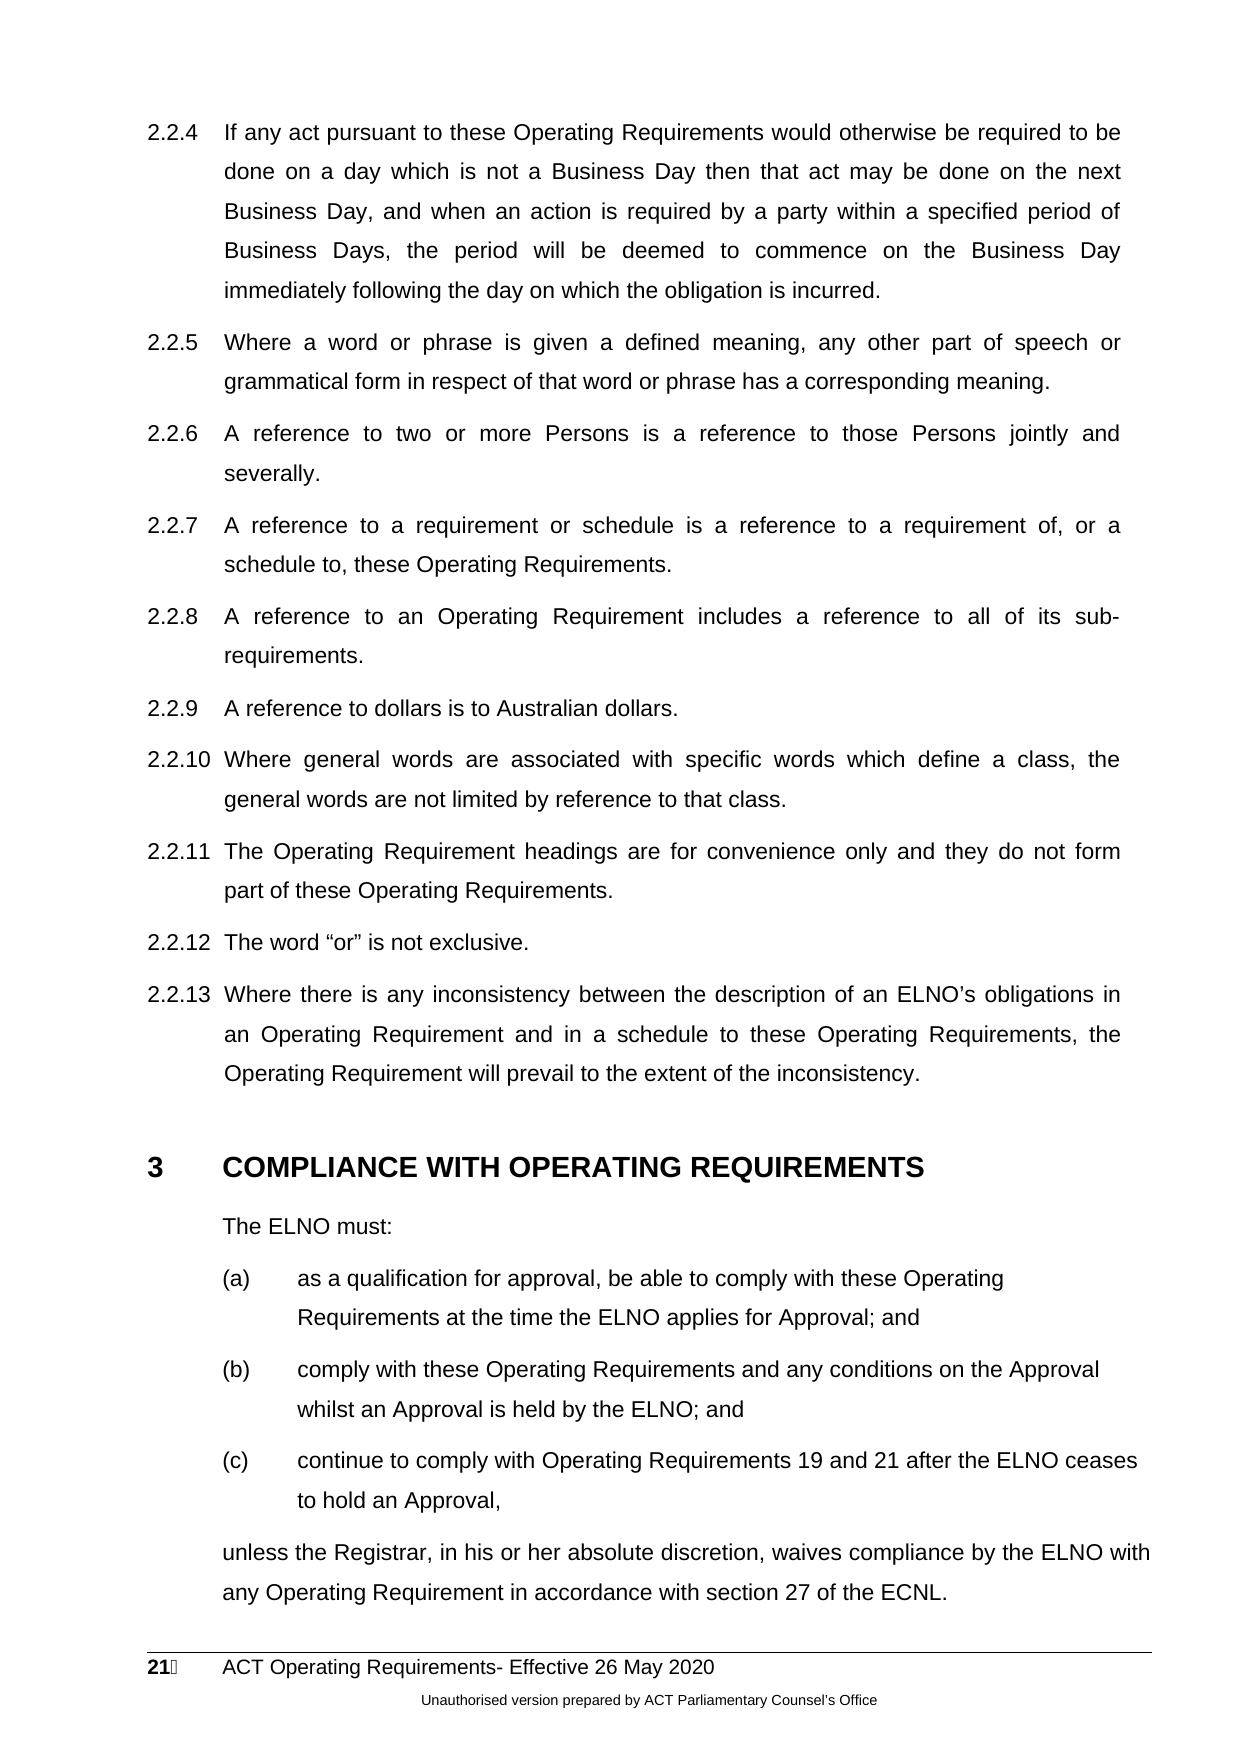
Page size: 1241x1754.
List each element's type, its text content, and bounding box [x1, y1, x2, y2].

subtitle The Operating Requirement headings are for convenience only and they do not form part of these Operating Requirements. [147, 838, 1121, 904]
subtitle If any act pursuant to these Operating Requirements would otherwise be required to be done on a day which is not a Business Day then that act may be done on the next Business Day, and when an action is required by a party within a specified period of Business Days, the period will be deemed to commence on the Business Day immediately following the day on which the obligation is incurred. [147, 119, 1121, 303]
text The ELNO must: [222, 1213, 1152, 1239]
subtitle Where general words are associated with specific words which define a class, the general words are not limited by reference to that class. [147, 746, 1121, 812]
list comply with these Operating Requirements and any conditions on the Approval whilst an Approval is held by the ELNO; and [222, 1356, 1152, 1422]
subtitle A reference to an Operating Requirement includes a reference to all of its sub-requirements. [147, 603, 1121, 669]
subtitle Where there is any inconsistency between the description of an ELNO’s obligations in an Operating Requirement and in a schedule to these Operating Requirements, the Operating Requirement will prevail to the extent of the inconsistency. [147, 981, 1121, 1087]
list continue to comply with Operating Requirements 19 and 21 after the ELNO ceases to hold an Approval, [222, 1447, 1152, 1513]
subtitle COMPLIANCE WITH OPERATING REQUIREMENTS [147, 1150, 1152, 1183]
subtitle A reference to dollars is to Australian dollars. [147, 694, 1121, 721]
subtitle A reference to two or more Persons is a reference to those Persons jointly and severally. [147, 420, 1121, 486]
subtitle A reference to a requirement or schedule is a reference to a requirement of, or a schedule to, these Operating Requirements. [147, 512, 1121, 577]
subtitle The word “or” is not exclusive. [147, 929, 1121, 956]
subtitle Where a word or phrase is given a defined meaning, any other part of speech or grammatical form in respect of that word or phrase has a corresponding meaning. [147, 329, 1121, 394]
text unless the Registrar, in his or her absolute discretion, waives compliance by the ELNO with any Operating Requirement in accordance with section 27 of the ECNL. [222, 1539, 1152, 1605]
list as a qualification for approval, be able to comply with these Operating Requirements at the time the ELNO applies for Approval; and [222, 1264, 1152, 1330]
